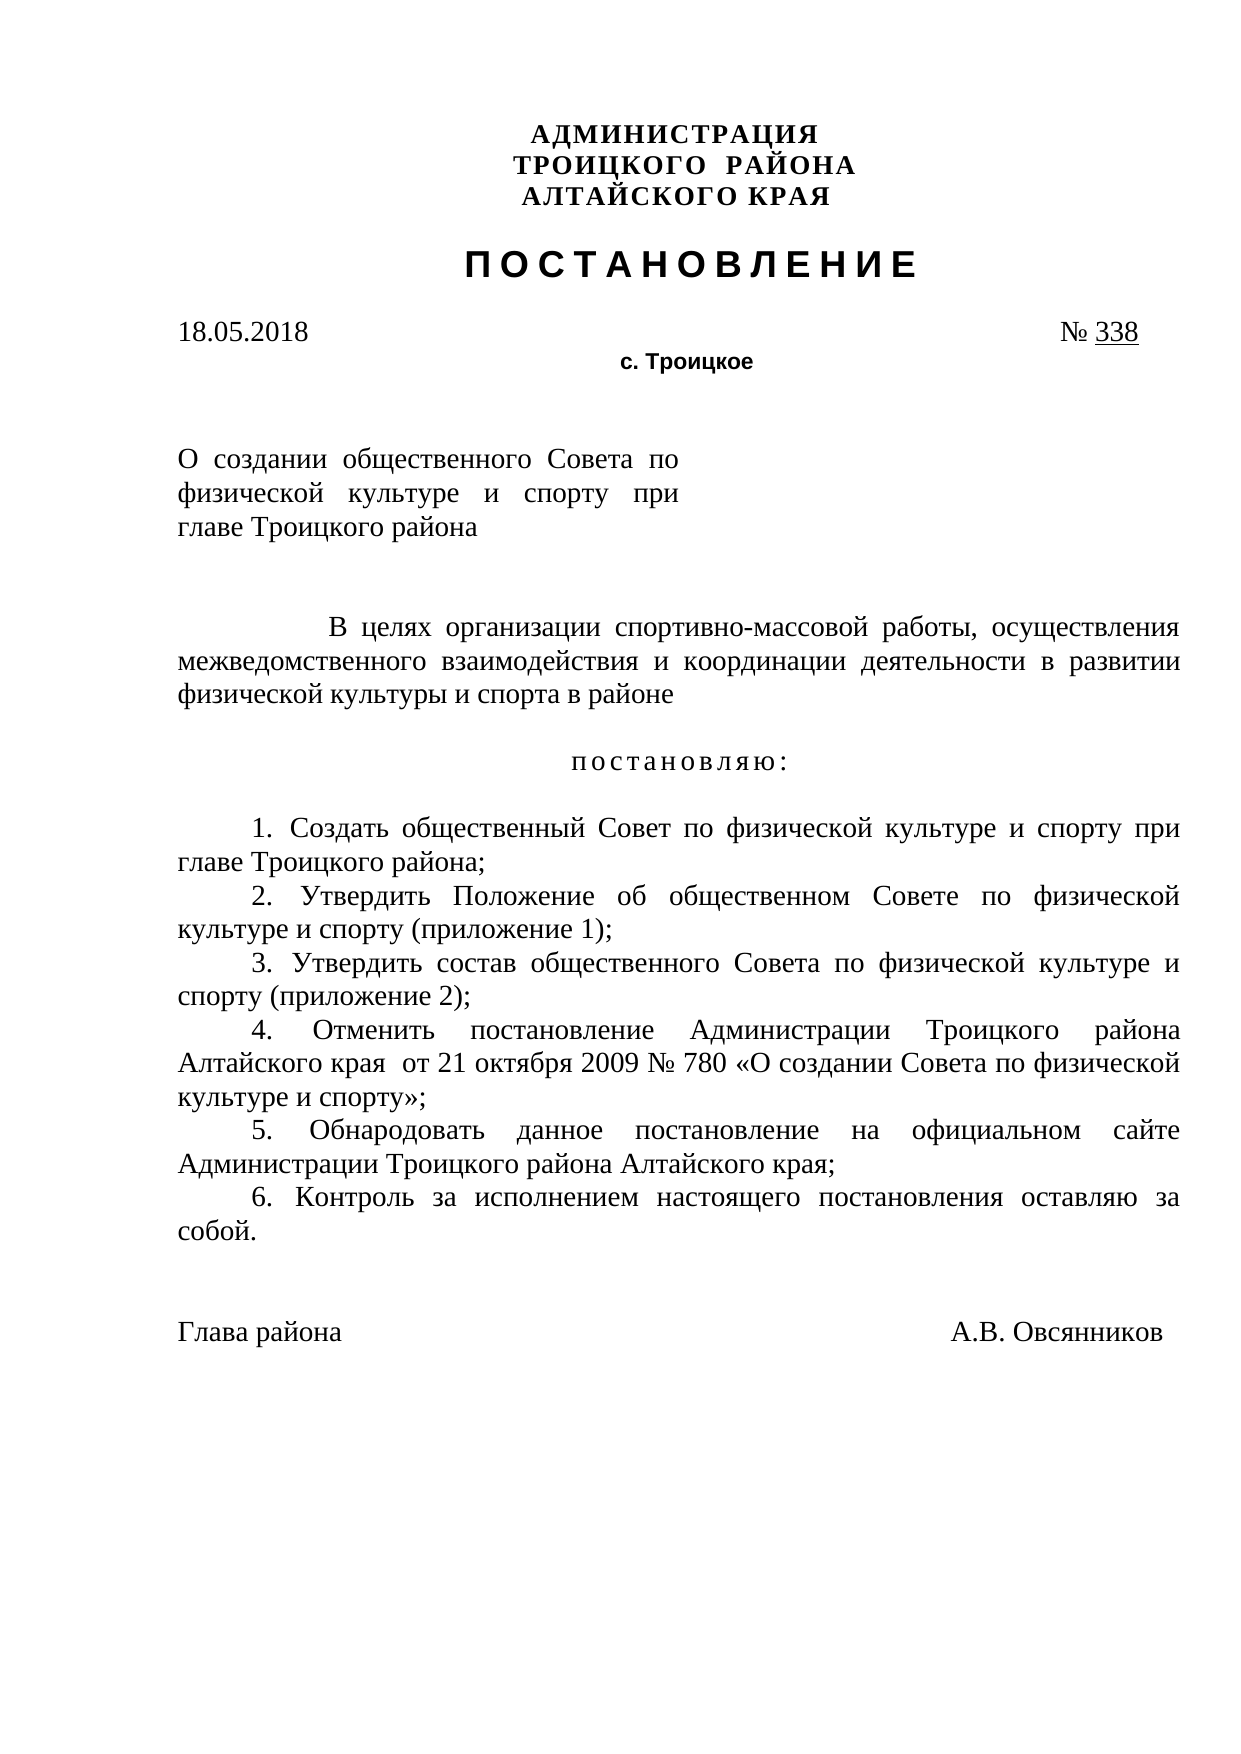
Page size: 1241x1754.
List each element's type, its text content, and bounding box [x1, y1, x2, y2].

list Обнародовать данное постановление на официальном сайте Администрации Троицкого района Алтайского края; [177, 1112, 1181, 1179]
text постановляю: [177, 743, 1181, 777]
text с. Троицкое [546, 348, 1181, 374]
text Глава района А.В. Овсянников [177, 1314, 1181, 1347]
text В целях организации спортивно-массовой работы, осуществления межведомственного взаимодействия и координации деятельности в развитии физической культуры и спорта в районе [177, 609, 1181, 710]
list Контроль за исполнением настоящего постановления оставляю за собой. [177, 1179, 1181, 1247]
list Отменить постановление Администрации Троицкого района Алтайского края от 21 октября 2009 № 780 «О создании Совета по физической культуре и спорту»; [177, 1012, 1181, 1112]
list Создать общественный Совет по физической культуре и спорту при главе Троицкого района; [177, 811, 1181, 878]
text О создании общественного Совета по физической культуре и спорту при главе Троицкого района [177, 442, 679, 542]
text 18.05.2018 № 338 [177, 314, 1181, 348]
text АДМИНИСТРАЦИЯ ТРОИЦКОГО РАЙОНА [177, 118, 1181, 180]
list Утвердить состав общественного Совета по физической культуре и спорту (приложение 2); [177, 945, 1181, 1012]
list Утвердить Положение об общественном Совете по физической культуре и спорту (приложение 1); [177, 878, 1181, 945]
text АЛТАЙСКОГО КРАЯ [177, 180, 1181, 212]
text ПОСТАНОВЛЕНИЕ [177, 243, 1181, 286]
